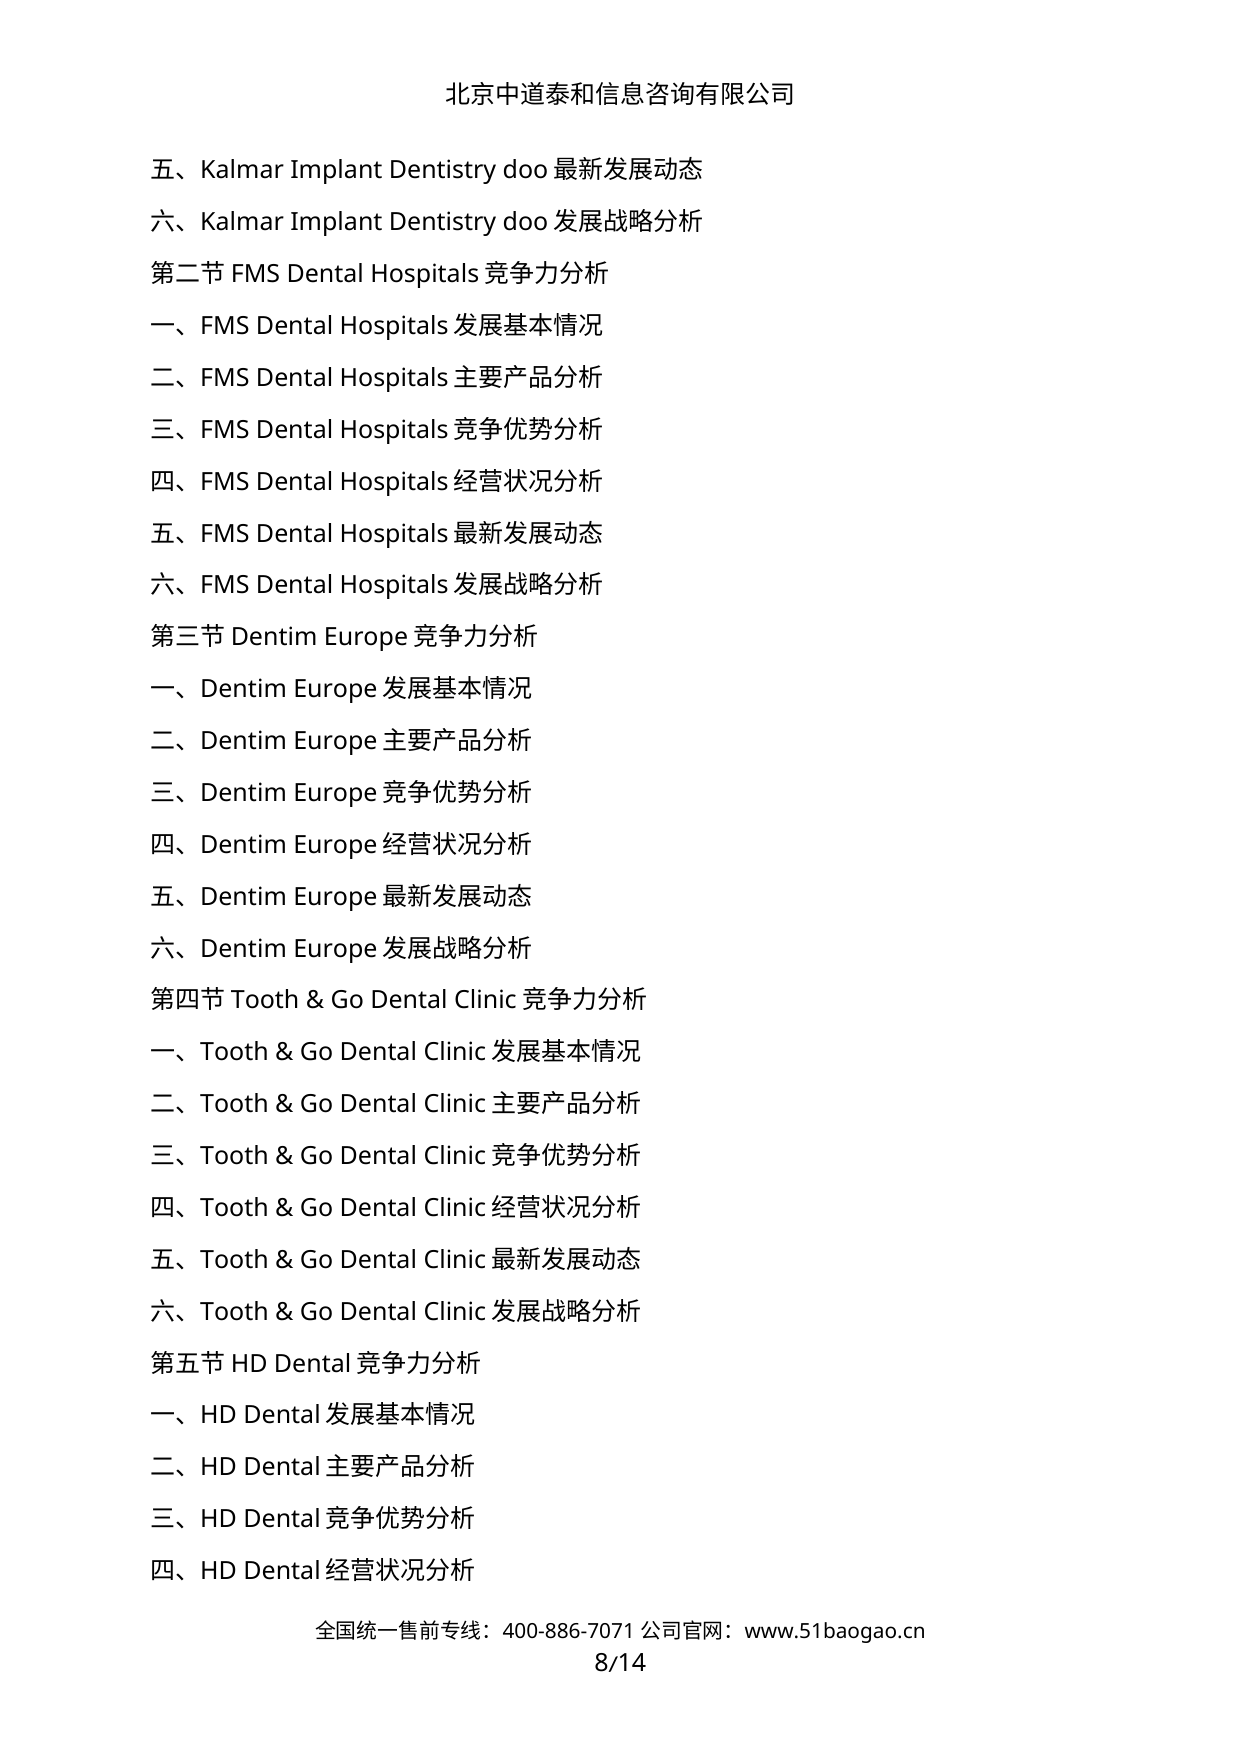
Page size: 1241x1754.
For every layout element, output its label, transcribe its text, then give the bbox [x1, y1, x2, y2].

text 四、HD Dental经营状况分析 [150, 1551, 1090, 1587]
text 四、FMS Dental Hospitals经营状况分析 [150, 461, 1090, 497]
text 六、Dentim Europe发展战略分析 [150, 928, 1090, 964]
text 五、Kalmar Implant Dentistry doo最新发展动态 [150, 150, 1090, 186]
text 一、Dentim Europe发展基本情况 [150, 669, 1090, 705]
text 第五节 HD Dental竞争力分析 [150, 1343, 1090, 1379]
text 五、Tooth & Go Dental Clinic最新发展动态 [150, 1239, 1090, 1276]
text 六、FMS Dental Hospitals发展战略分析 [150, 565, 1090, 601]
text 六、Tooth & Go Dental Clinic发展战略分析 [150, 1291, 1090, 1327]
text 四、Tooth & Go Dental Clinic经营状况分析 [150, 1187, 1090, 1224]
text 二、HD Dental主要产品分析 [150, 1447, 1090, 1483]
text 第三节 Dentim Europe竞争力分析 [150, 617, 1090, 653]
text 六、Kalmar Implant Dentistry doo发展战略分析 [150, 202, 1090, 238]
text 三、Dentim Europe竞争优势分析 [150, 772, 1090, 809]
text 二、Dentim Europe主要产品分析 [150, 721, 1090, 757]
text 第二节 FMS Dental Hospitals竞争力分析 [150, 254, 1090, 290]
text 五、FMS Dental Hospitals最新发展动态 [150, 513, 1090, 549]
text 五、Dentim Europe最新发展动态 [150, 876, 1090, 912]
text 三、FMS Dental Hospitals竞争优势分析 [150, 409, 1090, 446]
text 四、Dentim Europe经营状况分析 [150, 824, 1090, 861]
text 二、FMS Dental Hospitals主要产品分析 [150, 357, 1090, 394]
text 一、HD Dental发展基本情况 [150, 1395, 1090, 1431]
text 第四节 Tooth & Go Dental Clinic竞争力分析 [150, 980, 1090, 1016]
text 三、Tooth & Go Dental Clinic竞争优势分析 [150, 1136, 1090, 1172]
text 一、FMS Dental Hospitals发展基本情况 [150, 306, 1090, 342]
text 三、HD Dental竞争优势分析 [150, 1499, 1090, 1535]
text 一、Tooth & Go Dental Clinic发展基本情况 [150, 1032, 1090, 1068]
text 二、Tooth & Go Dental Clinic主要产品分析 [150, 1084, 1090, 1120]
